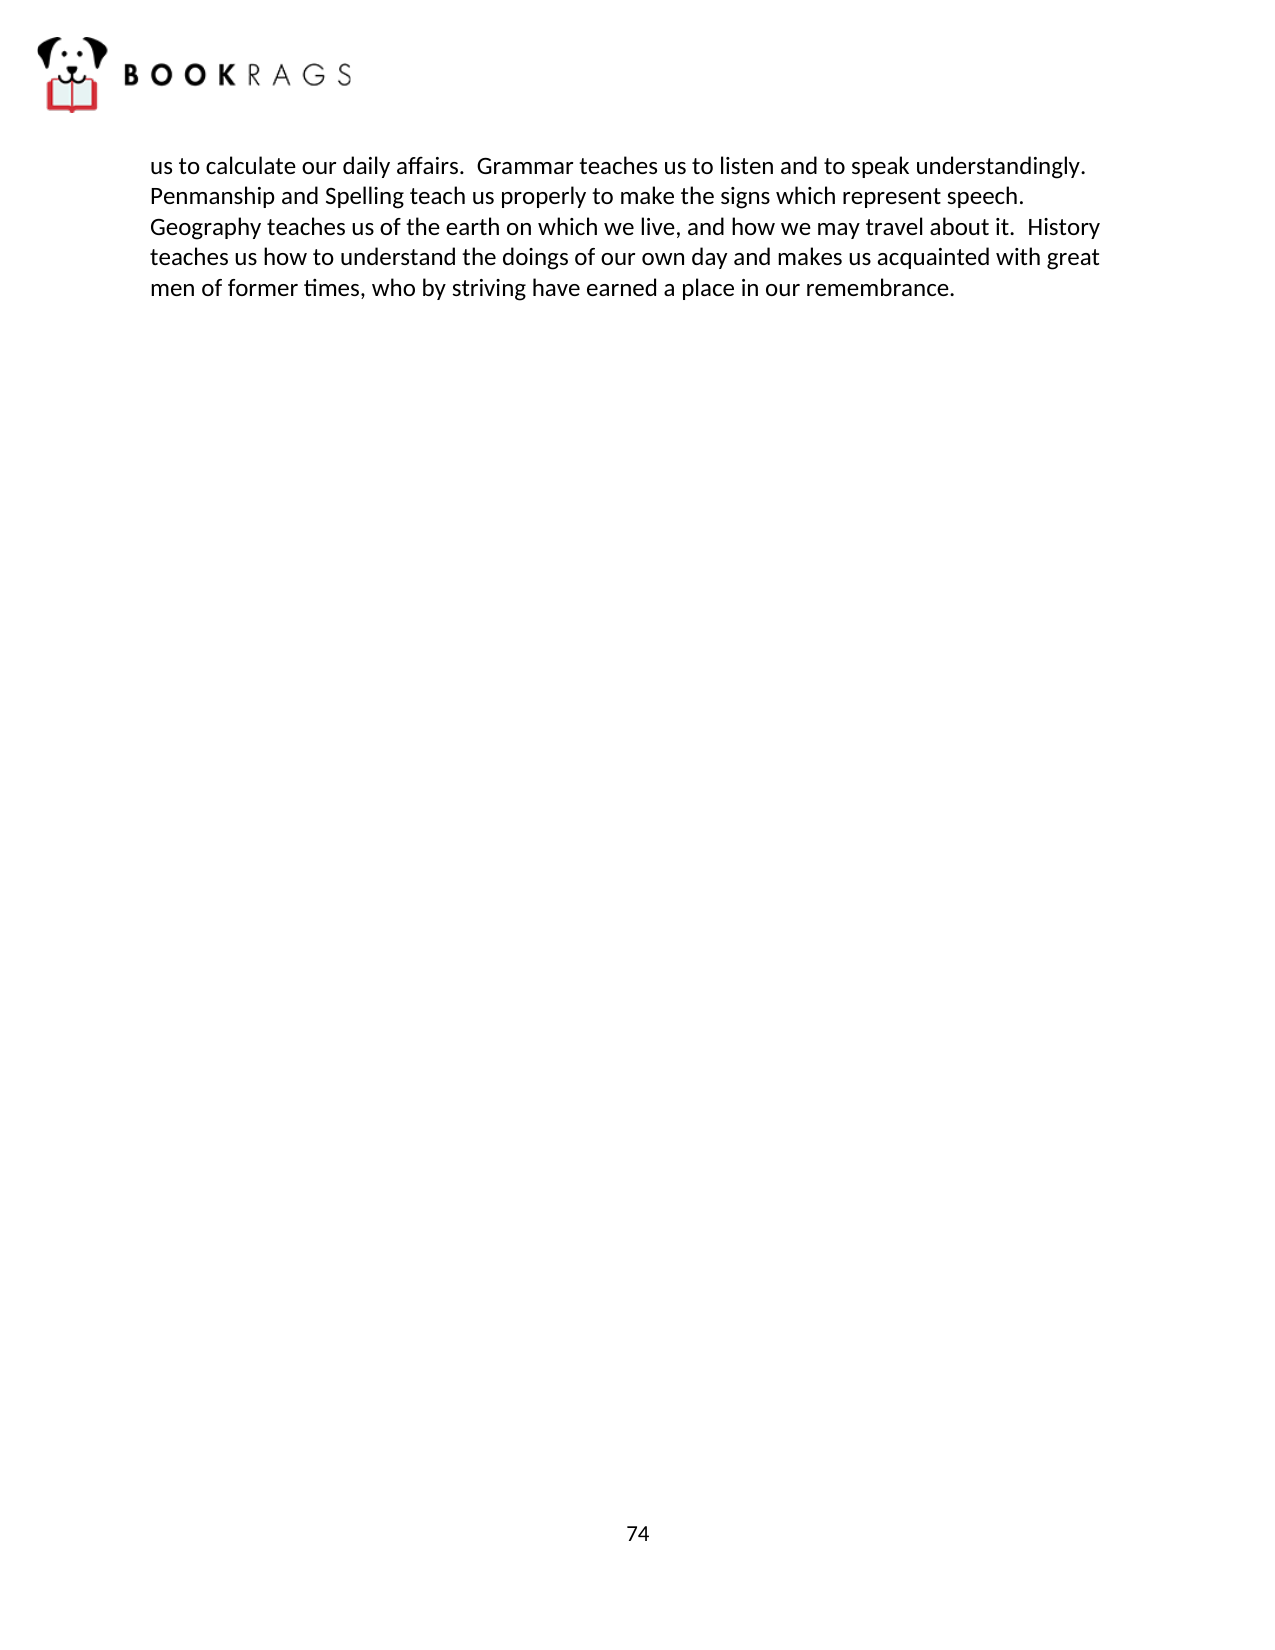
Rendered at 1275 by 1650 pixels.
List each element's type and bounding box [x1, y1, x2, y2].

text [150, 150, 1125, 303]
picture [37, 37, 351, 113]
